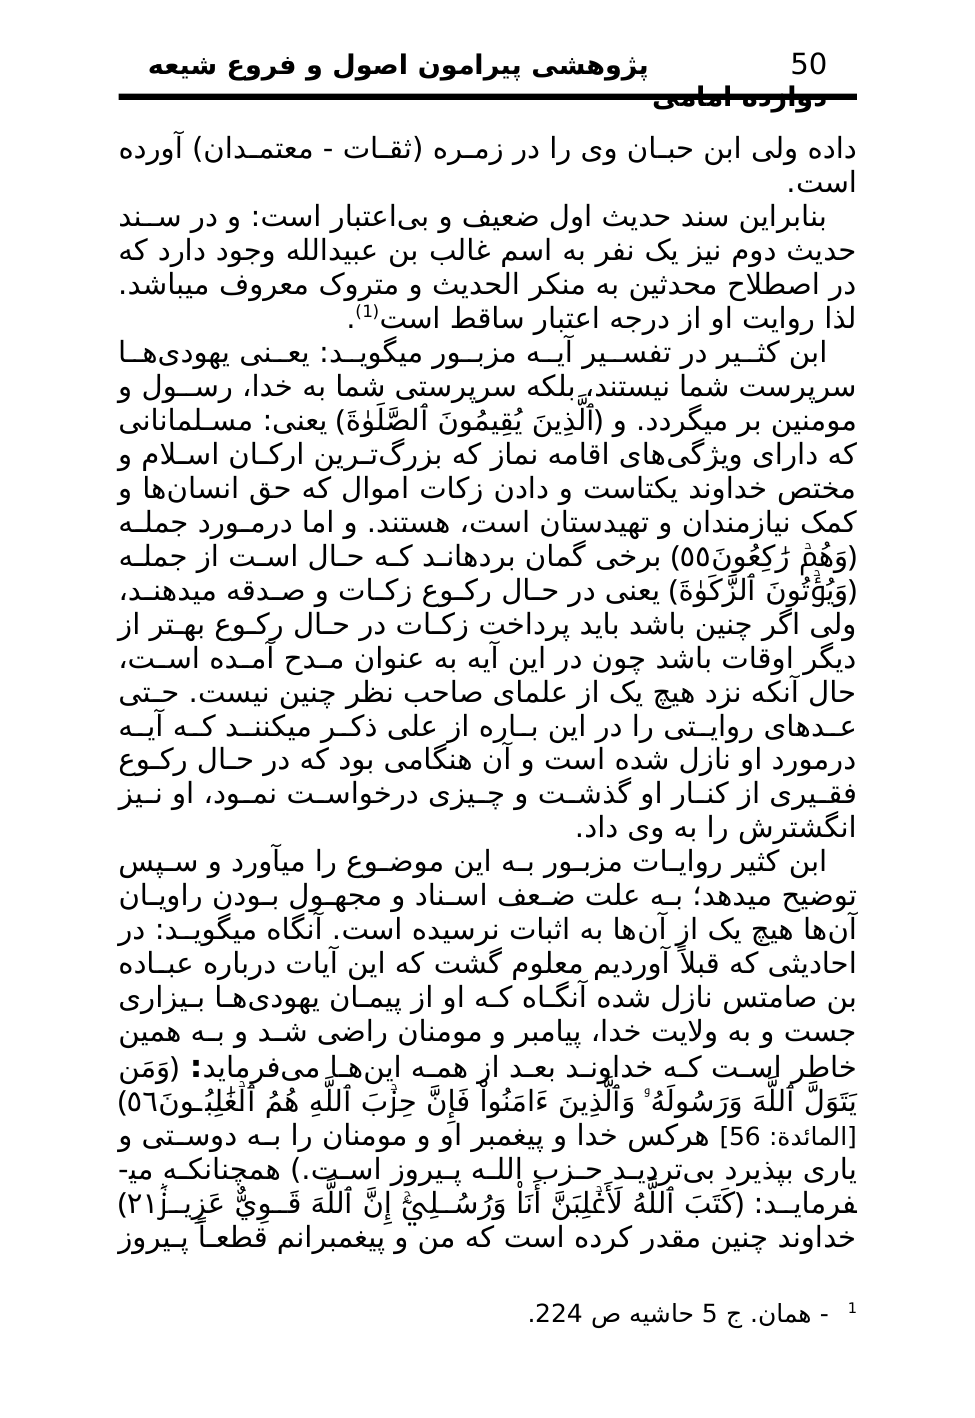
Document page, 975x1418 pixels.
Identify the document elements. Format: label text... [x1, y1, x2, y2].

text ابن کثیر در تفسیر آیه مزبور میگوید: یعنی یهودی‌ها سرپرست شما نیستند، بلکه سرپرستی شما به خدا، رسول و مومنین بر میگردد. و ﴿ٱلَّذِينَ يُقِيمُونَ ٱلصَّلَوٰةَ﴾ یعنی: مسلمانانی که دارای ویژگی‌های اقامه نماز که بزرگ‌ترین ارکان اسلام و مختص خداوند یکتاست و دادن زکات اموال که حق انسان‌ها و کمک نیازمندان و تهیدستان است، هستند. و اما درمورد جمله ﴿وَهُمۡ رَٰكِعُونَ٥٥﴾ برخی گمان بردهاند که حال است از جمله ﴿وَيُؤۡتُونَ ٱلزَّكَوٰةَ﴾ یعنی در حال رکوع زکات و صدقه میدهند، ولی اگر چنین باشد باید پرداخت زکات در حال رکوع بهتر از دیگر اوقات باشد چون در این آیه به عنوان مدح آمده است، حال آنکه نزد هیچ یک از علمای صاحب نظر چنین نیست. حتی عدهای روایتی را در این باره از علی ذکر میکنند که آیه درمورد او نازل شده است و آن هنگامی بود که در حال رکوع فقیری از کنار او گذشت و چیزی درخواست نمود، او نیز انگشترش را به وی داد. [118, 335, 857, 845]
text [118, 845, 857, 1254]
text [118, 132, 857, 199]
text بنابراین سند حدیث اول ضعیف و بی‌اعتبار است: و در سند حدیث دوم نیز یک نفر به اسم غالب بن عبیدالله وجود دارد که در اصطلاح محدثین به منکر الحدیث و متروک معروف میباشد. لذا روایت او از درجه اعتبار ساقط است(). [118, 199, 857, 335]
